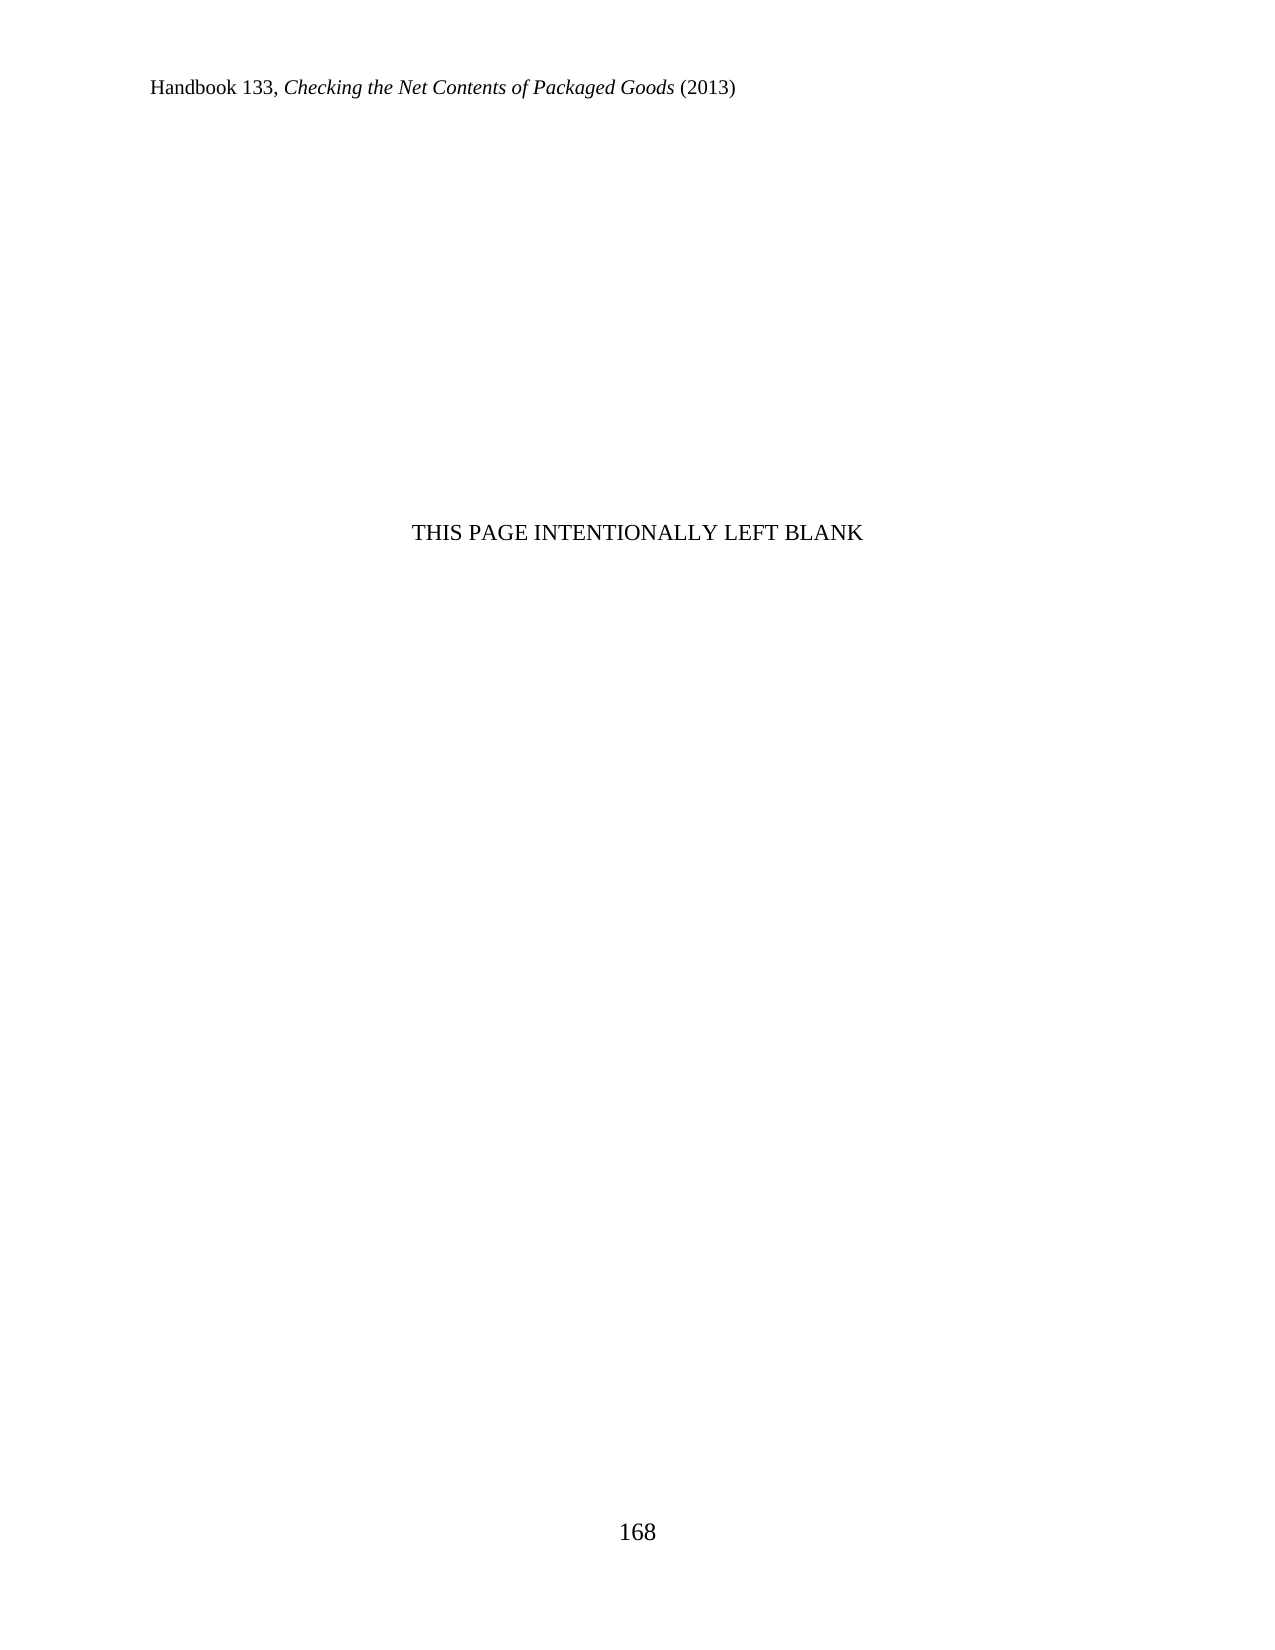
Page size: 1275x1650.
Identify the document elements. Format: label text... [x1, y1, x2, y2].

text THIS PAGE INTENTIONALLY LEFT BLANK [150, 519, 1125, 545]
